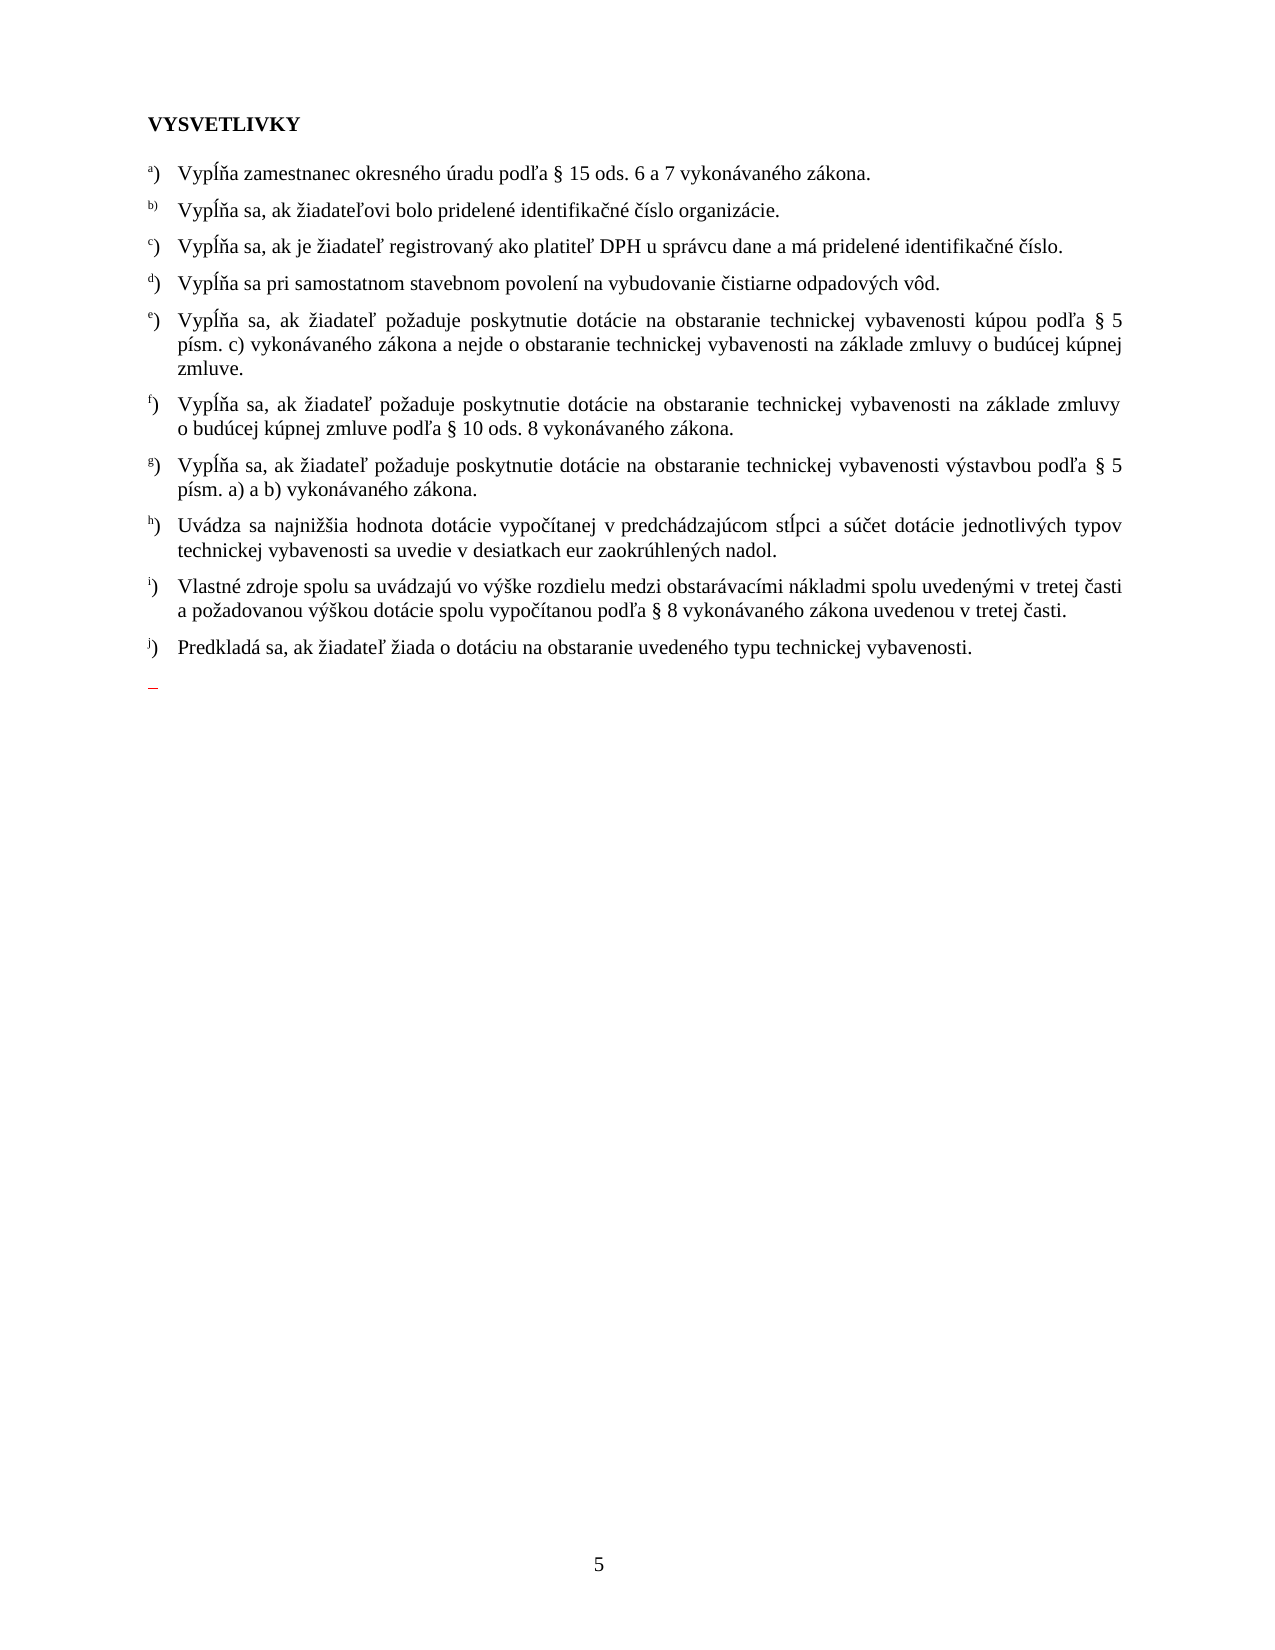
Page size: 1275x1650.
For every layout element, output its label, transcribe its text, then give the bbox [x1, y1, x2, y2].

text i) Vlastné zdroje spolu sa uvádzajú vo výške rozdielu medzi obstarávacími nákladmi spolu uvedenými v tretej časti a požadovanou výškou dotácie spolu vypočítanou podľa § 8 vykonávaného zákona uvedenou v tretej časti. [148, 574, 1122, 622]
text a) Vypĺňa zamestnanec okresného úradu podľa § 15 ods. 6 a 7 vykonávaného zákona. [148, 161, 1122, 185]
text e) Vypĺňa sa, ak žiadateľ požaduje poskytnutie dotácie na obstaranie technickej vybavenosti kúpou podľa § 5 písm. c) vykonávaného zákona a nejde o obstaranie technickej vybavenosti na základe zmluvy o budúcej kúpnej zmluve. [148, 307, 1122, 380]
text h) Uvádza sa najnižšia hodnota dotácie vypočítanej v predchádzajúcom stĺpci a súčet dotácie jednotlivých typov technickej vybavenosti sa uvedie v desiatkach eur zaokrúhlených nadol. [148, 513, 1122, 562]
text f) Vypĺňa sa, ak žiadateľ požaduje poskytnutie dotácie na obstaranie technickej vybavenosti na základe zmluvy o budúcej kúpnej zmluve podľa § 10 ods. 8 vykonávaného zákona. [148, 392, 1122, 440]
text j) Predkladá sa, ak žiadateľ žiada o dotáciu na obstaranie uvedeného typu technickej vybavenosti. [148, 635, 1122, 659]
text g) Vypĺňa sa, ak žiadateľ požaduje poskytnutie dotácie na obstaranie technickej vybavenosti výstavbou podľa § 5 písm. a) a b) vykonávaného zákona. [148, 453, 1122, 501]
text d) Vypĺňa sa pri samostatnom stavebnom povolení na vybudovanie čistiarne odpadových vôd. [148, 271, 1122, 295]
text c) Vypĺňa sa, ak je žiadateľ registrovaný ako platiteľ DPH u správcu dane a má pridelené identifikačné číslo. [148, 234, 1122, 258]
text b) Vypĺňa sa, ak žiadateľovi bolo pridelené identifikačné číslo organizácie. [148, 198, 1122, 222]
text Vysvetlivky [148, 112, 1107, 136]
